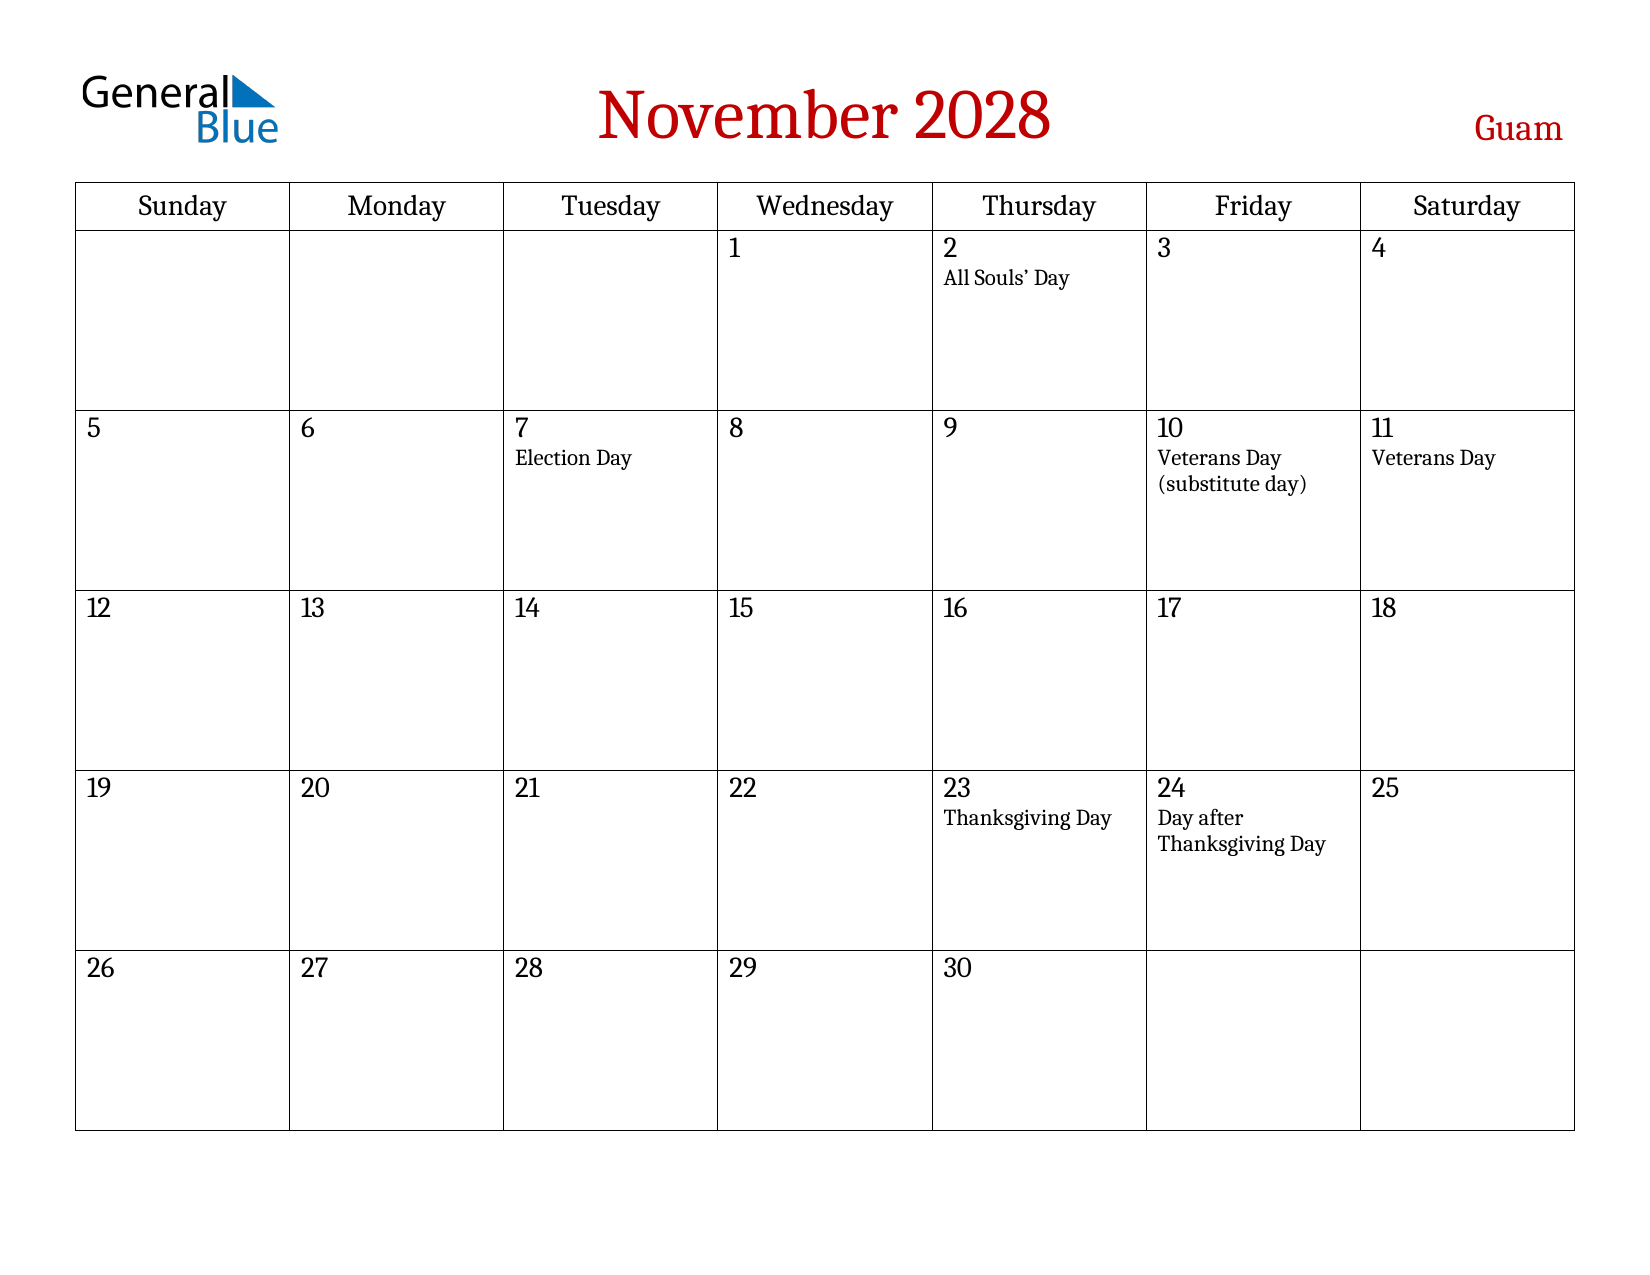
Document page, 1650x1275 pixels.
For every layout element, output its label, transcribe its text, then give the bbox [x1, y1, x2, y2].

table_cell 6 [290, 411, 503, 444]
table_cell [76, 805, 289, 950]
table_cell [1147, 265, 1360, 410]
table_cell Saturday [1361, 183, 1574, 230]
table_cell [76, 625, 289, 770]
table_cell [718, 625, 932, 770]
table_cell 17 [1147, 591, 1360, 625]
table_cell 1 [718, 231, 932, 264]
table_cell [1147, 985, 1360, 1130]
table_cell [933, 985, 1146, 1130]
table_cell Day after Thanksgiving Day [1147, 805, 1360, 950]
table_cell 20 [290, 771, 503, 805]
picture [82, 75, 278, 143]
table_cell 12 [76, 591, 289, 625]
table_cell [1361, 265, 1574, 410]
table_cell [718, 805, 932, 950]
table_cell Election Day [504, 445, 717, 590]
table_cell 7 [504, 411, 717, 444]
table_cell [718, 445, 932, 590]
table_cell Veterans Day [1361, 445, 1574, 590]
table_cell [504, 985, 717, 1130]
table_cell Friday [1147, 183, 1360, 230]
table_cell 9 [933, 411, 1146, 444]
table_cell 11 [1361, 411, 1574, 444]
table_cell Thanksgiving Day [933, 805, 1146, 950]
table_cell 14 [504, 591, 717, 625]
table_cell [290, 445, 503, 590]
table_cell 24 [1147, 771, 1360, 805]
table_cell 29 [718, 951, 932, 985]
table_cell 16 [933, 591, 1146, 625]
table_cell [933, 445, 1146, 590]
table_cell [290, 805, 503, 950]
table_cell 3 [1147, 231, 1360, 264]
table_cell [290, 985, 503, 1130]
table_cell [290, 625, 503, 770]
table_header [76, 75, 503, 182]
table_header Guam [1146, 75, 1574, 182]
table_cell [1361, 805, 1574, 950]
table_cell [718, 265, 932, 410]
table_cell 30 [933, 951, 1146, 985]
table_cell 28 [504, 951, 717, 985]
table_cell [504, 265, 717, 410]
table_cell Tuesday [504, 183, 717, 230]
table_cell [504, 805, 717, 950]
table_cell [933, 625, 1146, 770]
table_cell 5 [76, 411, 289, 444]
table_cell Monday [290, 183, 503, 230]
table_header November 2028 [504, 75, 1146, 182]
table_cell [290, 265, 503, 410]
table_cell 4 [1361, 231, 1574, 264]
table_cell [76, 265, 289, 410]
table_cell Wednesday [718, 183, 932, 230]
table_cell 15 [718, 591, 932, 625]
table_cell Sunday [76, 183, 289, 230]
table_cell [1147, 951, 1360, 985]
table_cell [1361, 625, 1574, 770]
table_cell [1361, 951, 1574, 985]
table_cell [504, 625, 717, 770]
table_cell [76, 985, 289, 1130]
table_cell 27 [290, 951, 503, 985]
table_cell [1147, 625, 1360, 770]
table_cell [718, 985, 932, 1130]
table_cell 18 [1361, 591, 1574, 625]
table_cell 23 [933, 771, 1146, 805]
table_cell Veterans Day (substitute day) [1147, 445, 1360, 590]
table_cell 26 [76, 951, 289, 985]
table_cell 25 [1361, 771, 1574, 805]
table_cell [290, 231, 503, 264]
table_cell 21 [504, 771, 717, 805]
table_cell 22 [718, 771, 932, 805]
table_cell 10 [1147, 411, 1360, 444]
table_cell [504, 231, 717, 264]
table_cell 8 [718, 411, 932, 444]
table_cell 13 [290, 591, 503, 625]
table_cell 19 [76, 771, 289, 805]
table_cell [1361, 985, 1574, 1130]
table_cell All Souls’ Day [933, 265, 1146, 410]
table_cell 2 [933, 231, 1146, 264]
table_cell [76, 445, 289, 590]
table_cell [76, 231, 289, 264]
table_cell Thursday [933, 183, 1146, 230]
